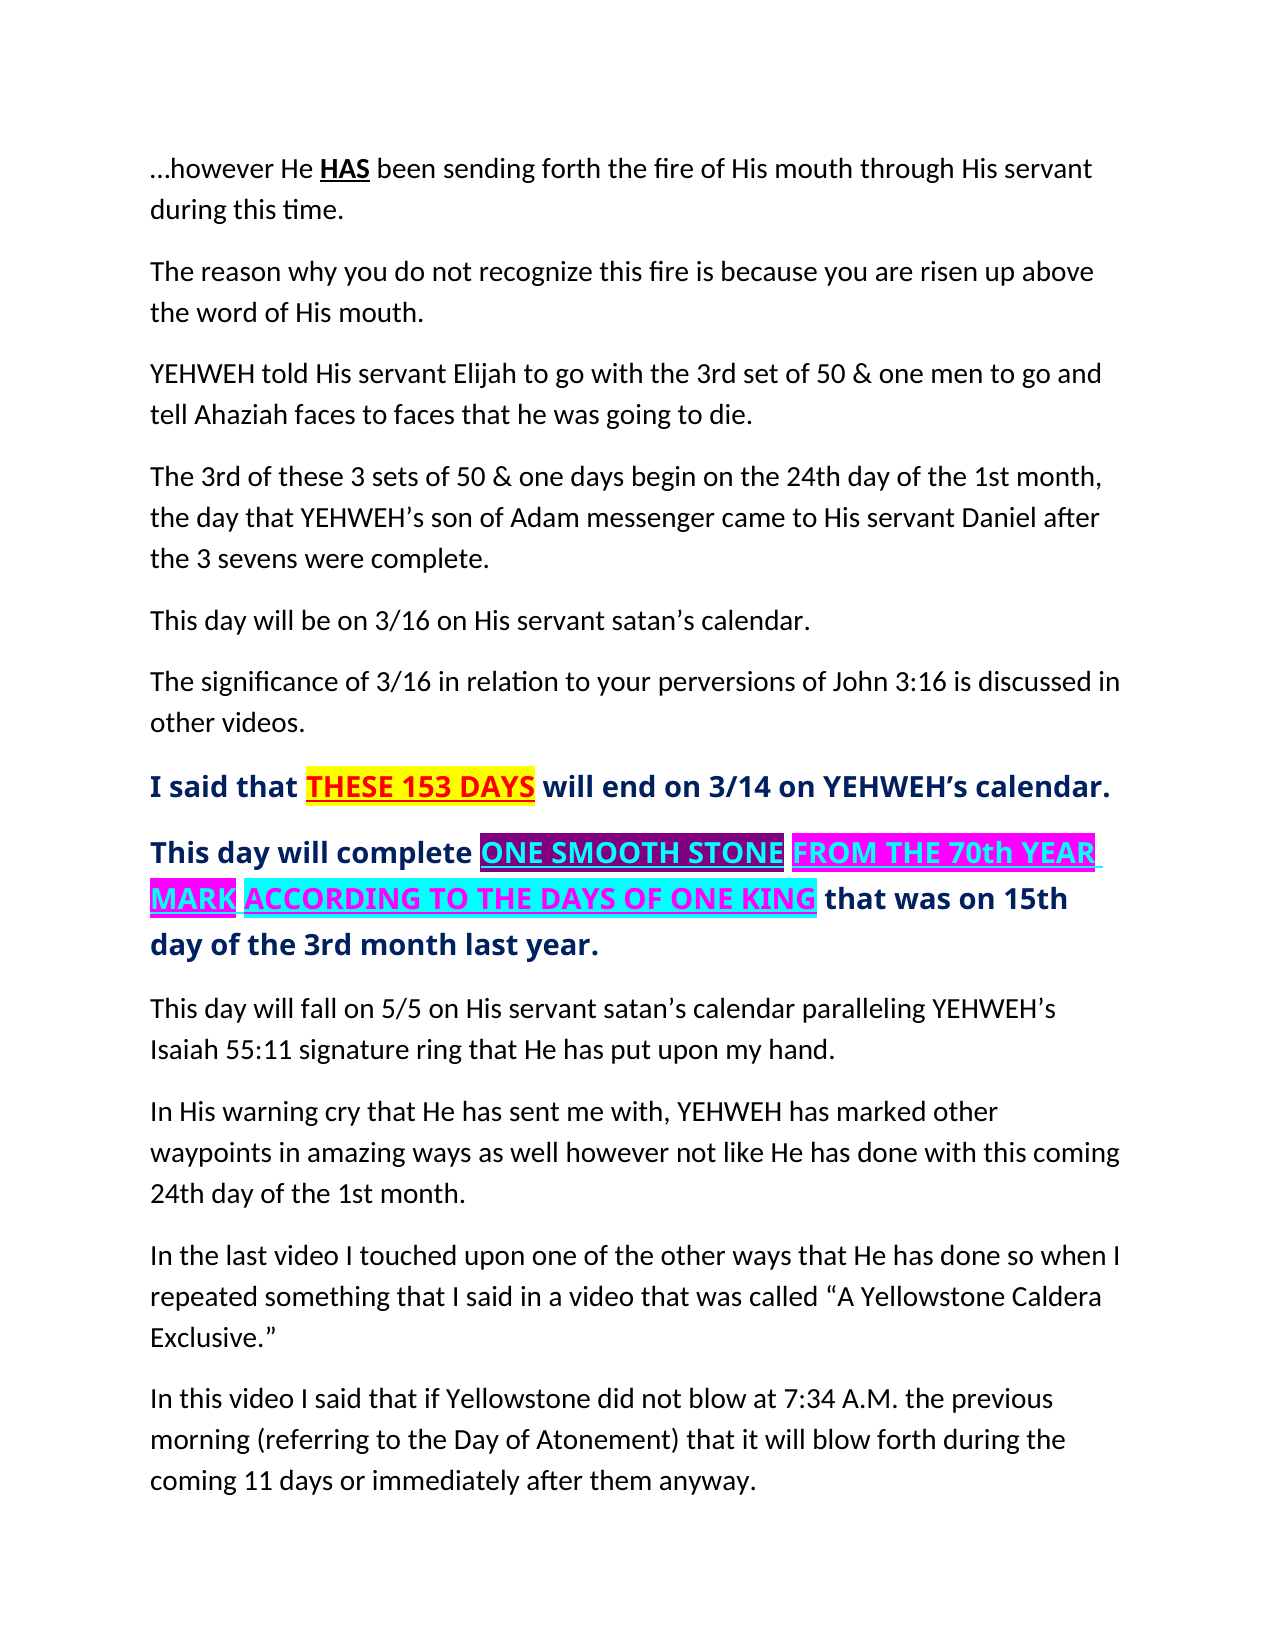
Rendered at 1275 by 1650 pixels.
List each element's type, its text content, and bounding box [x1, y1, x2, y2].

text This day will complete ONE SMOOTH STONE FROM THE 70th YEAR MARK ACCORDING TO THE DAYS OF ONE KING that was on 15th day of the 3rd month last year. [150, 833, 1125, 964]
text The 3rd of these 3 sets of 50 & one days begin on the 24th day of the 1st month, the day that YEHWEH’s son of Adam messenger came to His servant Daniel after the 3 sevens were complete. [150, 458, 1125, 576]
text In His warning cry that He has sent me with, YEHWEH has marked other waypoints in amazing ways as well however not like He has done with this coming 24th day of the 1st month. [150, 1093, 1125, 1211]
text In the last video I touched upon one of the other ways that He has done so when I repeated something that I said in a video that was called “A Yellowstone Caldera Exclusive.” [150, 1237, 1125, 1354]
text The significance of 3/16 in relation to your perversions of John 3:16 is discussed in other videos. [150, 663, 1125, 740]
text …however He HAS been sending forth the fire of His mouth through His servant during this time. [150, 150, 1125, 227]
text This day will be on 3/16 on His servant satan’s calendar. [150, 602, 1125, 637]
text YEHWEH told His servant Elijah to go with the 3rd set of 50 & one men to go and tell Ahaziah faces to faces that he was going to die. [150, 355, 1125, 432]
text This day will fall on 5/5 on His servant satan’s calendar paralleling YEHWEH’s Isaiah 55:11 signature ring that He has put upon my hand. [150, 990, 1125, 1067]
text I said that THESE 153 DAYS will end on 3/14 on YEHWEH’s calendar. [535, 766, 1125, 806]
text The reason why you do not recognize this fire is because you are risen up above the word of His mouth. [150, 253, 1125, 329]
text In this video I said that if Yellowstone did not blow at 7:34 A.M. the previous morning (referring to the Day of Atonement) that it will blow forth during the coming 11 days or immediately after them anyway. [150, 1380, 1125, 1498]
text I said that THESE 153 DAYS will end on 3/14 on YEHWEH’s calendar. [150, 766, 306, 806]
